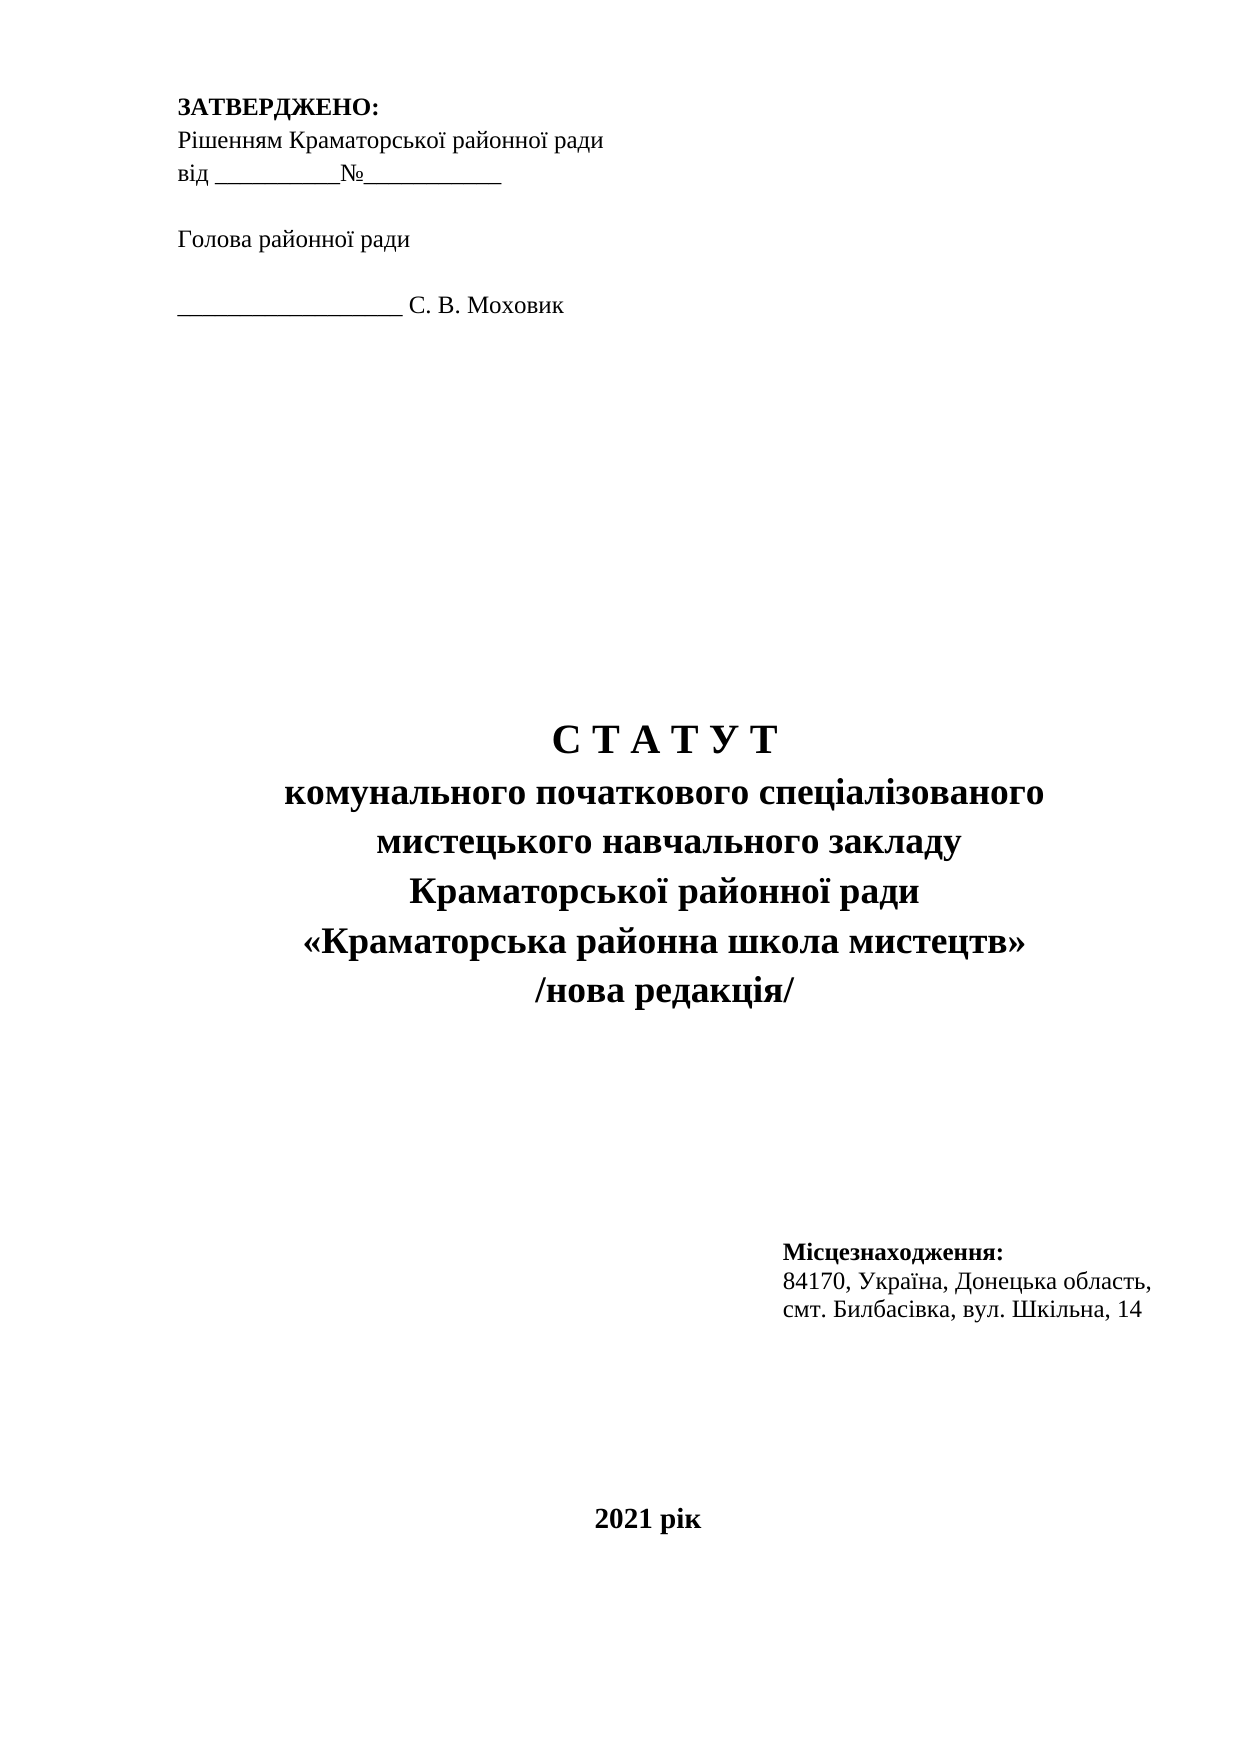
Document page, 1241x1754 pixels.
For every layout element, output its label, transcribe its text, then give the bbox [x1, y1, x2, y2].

text мистецького навчального закладу [177, 819, 1152, 862]
text Краматорської районної ради [177, 868, 1152, 912]
text /нова редакція/ [177, 968, 1152, 1011]
text смт. Билбасівка, вул. Шкільна, 14 [783, 1294, 1185, 1323]
text ЗАТВЕРДЖЕНО: [177, 92, 1152, 121]
text «Краматорська районна школа мистецтв» [177, 918, 1152, 961]
text Голова районної ради [177, 224, 1152, 253]
text комунального початкового спеціалізованого [177, 769, 1152, 812]
text __________________ С. В. Моховик [177, 290, 1152, 319]
text 2021 рік [177, 1500, 1118, 1536]
text Місцезнаходження: [783, 1237, 1185, 1266]
text С Т А Т У Т [177, 714, 1152, 762]
text 84170, Україна, Донецька область, [783, 1266, 1185, 1294]
text від __________№___________ [177, 158, 1152, 187]
text Рішенням Краматорської районної ради [177, 125, 1152, 154]
